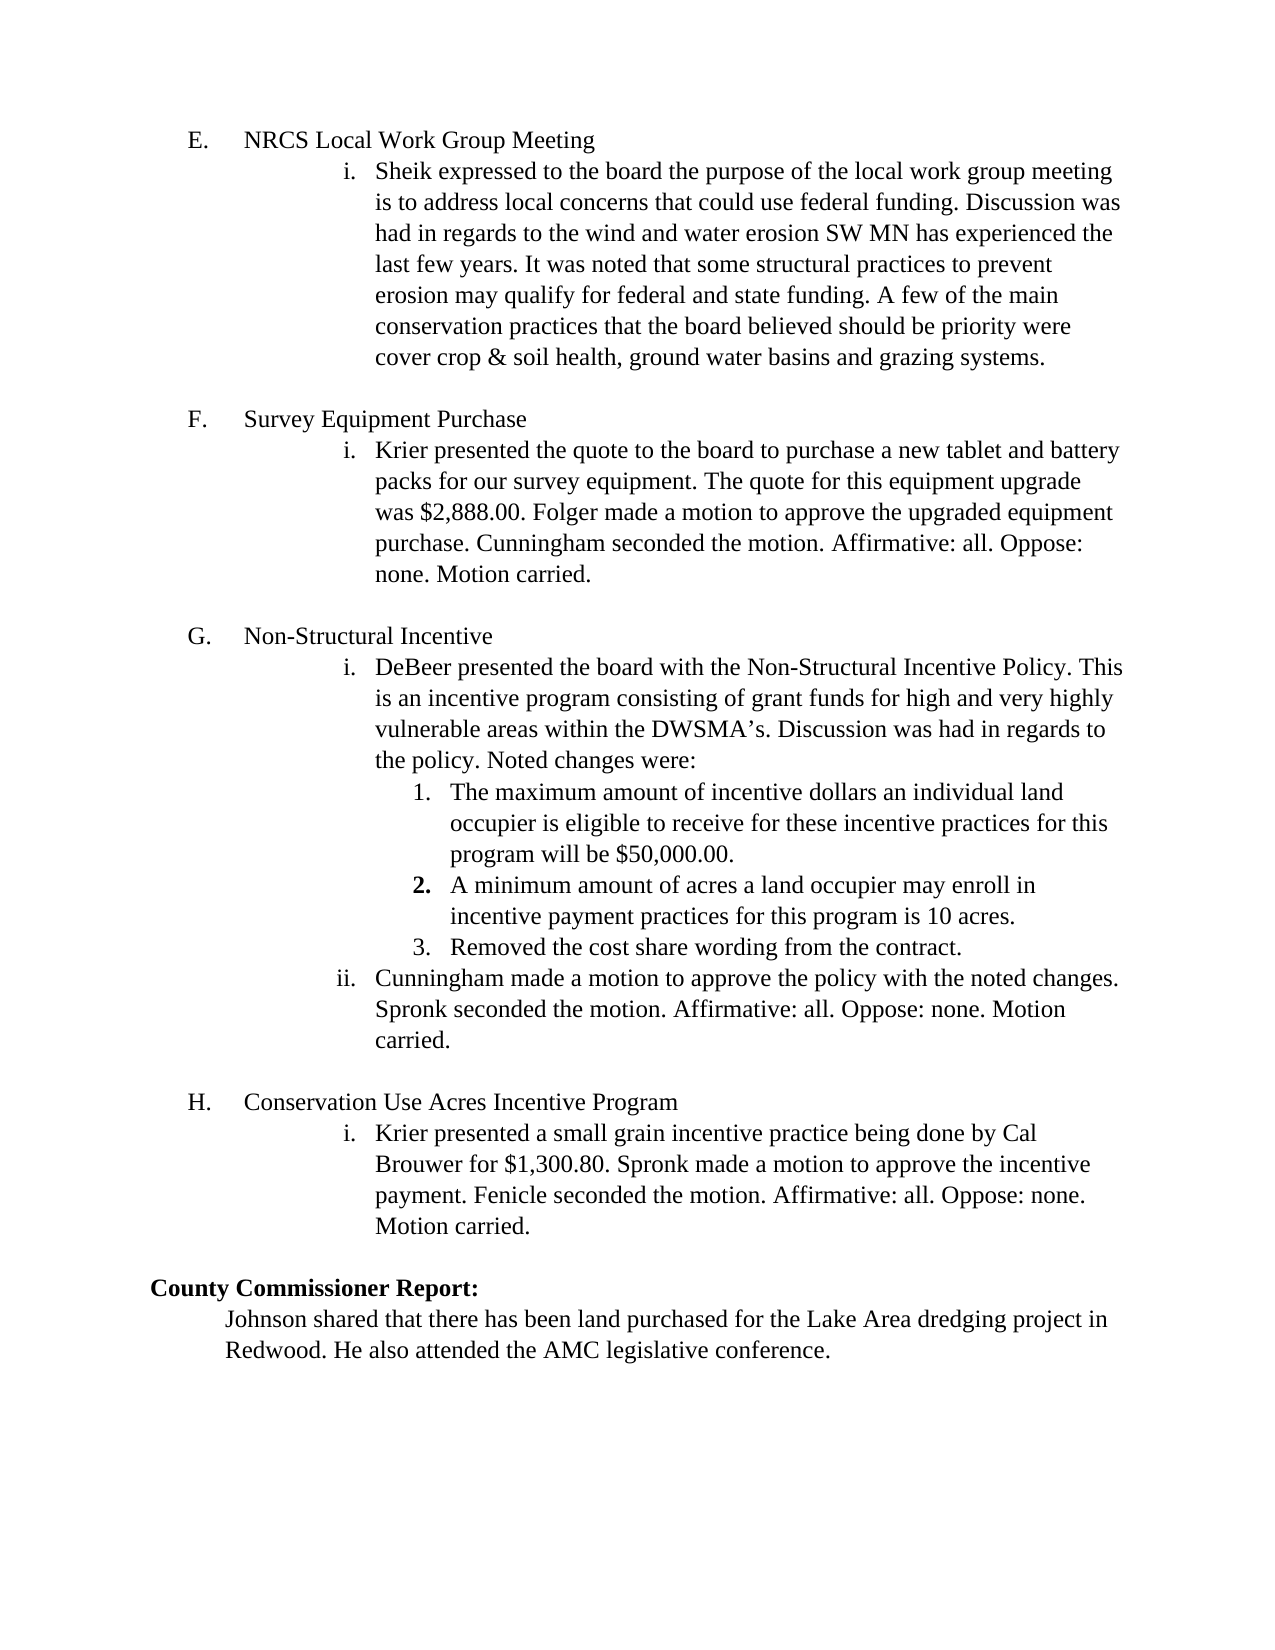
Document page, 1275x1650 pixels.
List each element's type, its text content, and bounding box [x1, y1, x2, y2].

list Conservation Use Acres Incentive Program [187, 1087, 1125, 1116]
list A minimum amount of acres a land occupier may enroll in incentive payment practices for this program is 10 acres. [412, 870, 1125, 929]
list Non-Structural Incentive [187, 621, 1125, 650]
list Krier presented the quote to the board to purchase a new tablet and battery packs for our survey equipment. The quote for this equipment upgrade was $2,888.00. Folger made a motion to approve the upgraded equipment purchase. Cunningham seconded the motion. Affirmative: all. Oppose: none. Motion carried. [356, 435, 1125, 588]
list Sheik expressed to the board the purpose of the local work group meeting is to address local concerns that could use federal funding. Discussion was had in regards to the wind and water erosion SW MN has experienced the last few years. It was noted that some structural practices to prevent erosion may qualify for federal and state funding. A few of the main conservation practices that the board believed should be priority were cover crop & soil health, ground water basins and grazing systems. [356, 156, 1125, 371]
list Cunningham made a motion to approve the policy with the noted changes. Spronk seconded the motion. Affirmative: all. Oppose: none. Motion carried. [356, 963, 1125, 1054]
text County Commissioner Report: [150, 1273, 1125, 1302]
list Survey Equipment Purchase [187, 404, 1125, 433]
list The maximum amount of incentive dollars an individual land occupier is eligible to receive for these incentive practices for this program will be $50,000.00. [412, 777, 1125, 867]
text Johnson shared that there has been land purchased for the Lake Area dredging project in Redwood. He also attended the AMC legislative conference. [225, 1304, 1125, 1364]
list DeBeer presented the board with the Non-Structural Incentive Policy. This is an incentive program consisting of grant funds for high and very highly vulnerable areas within the DWSMA’s. Discussion was had in regards to the policy. Noted changes were: [356, 652, 1125, 774]
list NRCS Local Work Group Meeting [187, 125, 1125, 153]
list Krier presented a small grain incentive practice being done by Cal Brouwer for $1,300.80. Spronk made a motion to approve the incentive payment. Fenicle seconded the motion. Affirmative: all. Oppose: none. Motion carried. [356, 1118, 1125, 1240]
list Removed the cost share wording from the contract. [412, 932, 1125, 961]
